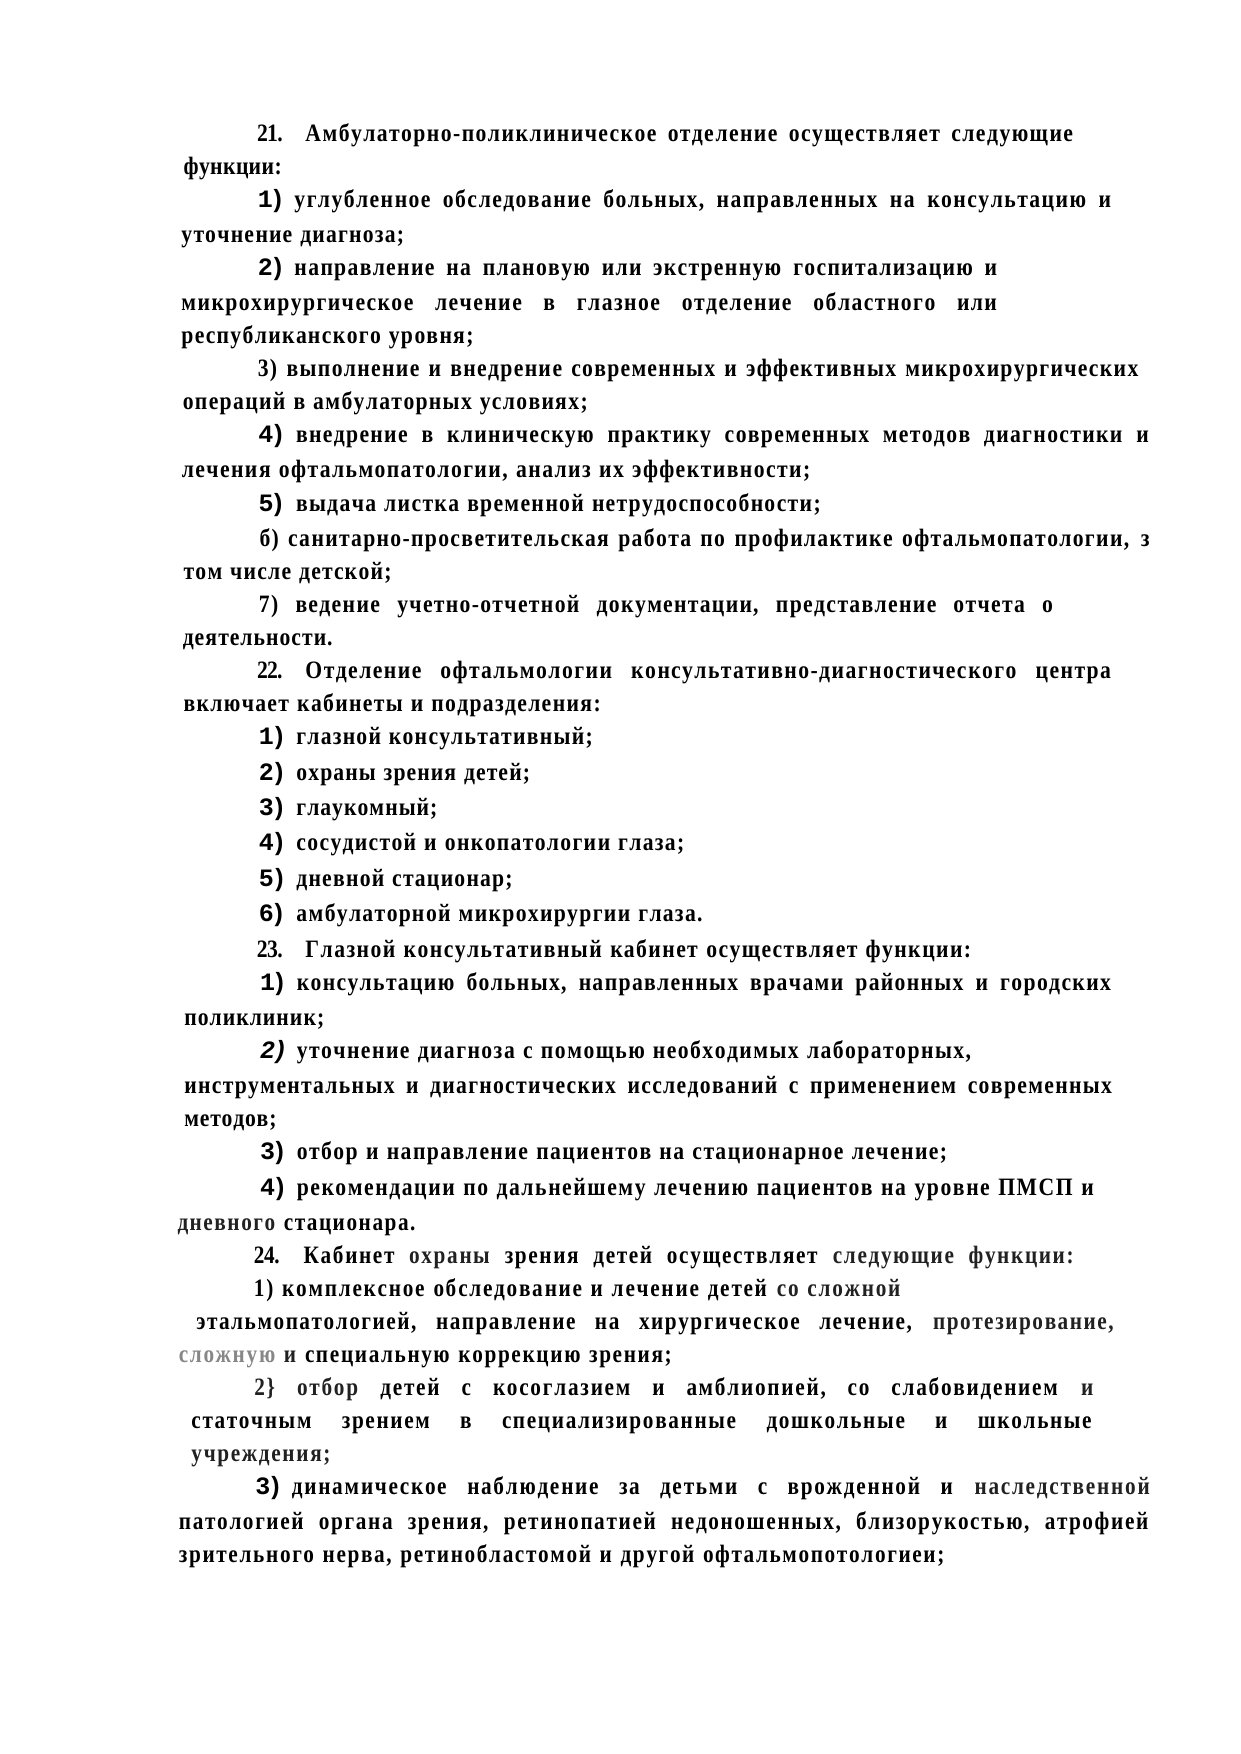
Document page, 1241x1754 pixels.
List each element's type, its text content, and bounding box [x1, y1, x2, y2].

list внедрение в клиническую практику современных методов диагностики и лечения офтальмопатологии, анализ их эффективности; [182, 419, 1152, 483]
text 7) ведение учетно-отчетной документации, представление отчета о деятельности. [183, 589, 1055, 651]
list углубленное обследование больных, направленных на консультацию и уточнение диагноза; [181, 184, 1114, 248]
list рекомендации по дальнейшему лечению пациентов на уровне ПМСП и [260, 1172, 1152, 1202]
list амбулаторной микрохирургии глаза. [259, 898, 1152, 929]
text б) санитарно-просветительская работа по профилактике офтальмопатологии, з том числе детской; [183, 523, 1149, 585]
list глазной консультативный; [259, 721, 1152, 752]
text этальмопатологией, направление на хирургическое лечение, протезирование, сложную и специальную коррекцию зрения; [179, 1306, 1114, 1368]
list отбор и направление пациентов на стационарное лечение; [260, 1136, 1152, 1167]
list глаукомный; [259, 792, 1152, 823]
list уточнение диагноза с помощью необходимых лабораторных, [260, 1035, 1152, 1066]
list сосудистой и онкопатологии глаза; [259, 827, 1152, 858]
text 2} отбор детей с косоглазием и амблиопией, со слабовидением и статочным зрением в специализированные дошкольные и школьные учреждения; [191, 1372, 1093, 1467]
list консультацию больных, направленных врачами районных и городских поликлиник; [184, 967, 1114, 1031]
list динамическое наблюдение за детьми с врожденной и наследственной патологией органа зрения, ретинопатией недоношенных, близорукостью, атрофией зрительного нерва, ретинобластомой и другой офтальмопотологиеи; [179, 1471, 1152, 1568]
text 3) выполнение и внедрение современных и эффективных микрохирургических операций в амбулаторных условиях; [183, 353, 1140, 415]
list выдача листка временной нетрудоспособности; [258, 488, 1152, 518]
text 21. Амбулаторно-поликлиническое отделение осуществляет следующие функции: [183, 118, 1076, 180]
list направление на плановую или экстренную госпитализацию и микрохирургическое лечение в глазное отделение областного или республиканского уровня; [181, 252, 1000, 349]
text 22. Отделение офтальмологии консультативно-диагностического центра включает кабинеты и подразделения: [183, 655, 1114, 717]
text 24. Кабинет охраны зрения детей осуществляет следующие функции: 1) комплексное обследование и лечение детей со сложной [254, 1240, 1076, 1302]
list охраны зрения детей; [259, 757, 1152, 787]
list дневной стационар; [259, 863, 1152, 894]
text дневного стационара. [177, 1207, 1152, 1236]
text 23. Глазной консультативный кабинет осуществляет функции: [257, 934, 1152, 962]
text инструментальных и диагностических исследований с применением современных методов; [184, 1070, 1114, 1132]
